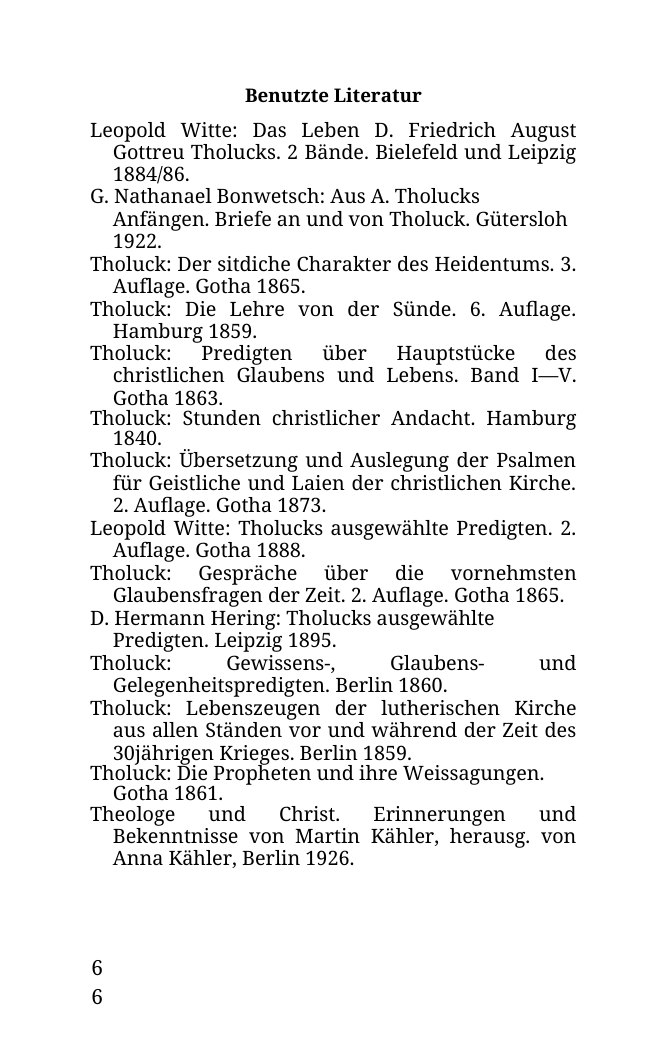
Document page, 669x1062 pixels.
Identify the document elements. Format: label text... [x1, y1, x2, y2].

text Tholuck: Übersetzung und Auslegung der Psalmen für Geistliche und Laien der christlichen Kirche. 2. Auflage. Gotha 1873. [90, 449, 577, 517]
text Tholuck: Predigten über Hauptstücke des christlichen Glaubens und Lebens. Band I—V. Gotha 1863. [90, 342, 577, 410]
text Tholuck: Lebenszeugen der lutherischen Kirche aus allen Ständen vor und während der Zeit des 30jährigen Krieges. Berlin 1859. [90, 697, 577, 764]
text D. Hermann Hering: Tholucks ausgewählte Predigten. Leipzig 1895. [90, 607, 577, 652]
text Tholuck: Die Lehre von der Sünde. 6. Auflage. Hamburg 1859. [90, 298, 577, 342]
subtitle Benutzte Literatur [90, 88, 577, 107]
text Tholuck: Gespräche über die vornehmsten Glaubensfragen der Zeit. 2. Auflage. Gotha 1865. [90, 562, 577, 607]
text Gotha 1861. [113, 784, 577, 804]
text Leopold Witte: Das Leben D. Friedrich August Gottreu Tholucks. 2 Bände. Bielefeld und Leipzig 1884/86. [90, 120, 577, 186]
text Leopold Witte: Tholucks ausgewählte Predigten. 2. Auflage. Gotha 1888. [90, 517, 577, 562]
text Tholuck: Stunden christlicher Andacht. Hamburg 1840. [90, 410, 577, 449]
text Theologe und Christ. Erinnerungen und Bekenntnisse von Martin Kähler, herausg. von Anna Kähler, Berlin 1926. [90, 804, 577, 870]
text Tholuck: Gewissens-, Glaubens- und Gelegenheitspredigten. Berlin 1860. [90, 652, 577, 697]
text Tholuck: Der sitdiche Charakter des Heidentums. 3. Auflage. Gotha 1865. [90, 253, 577, 298]
text Tholuck: Die Propheten und ihre Weissagungen. [90, 764, 577, 784]
text G. Nathanael Bonwetsch: Aus A. Tholucks Anfängen. Briefe an und von Tholuck. Gütersloh 1922. [90, 186, 577, 253]
